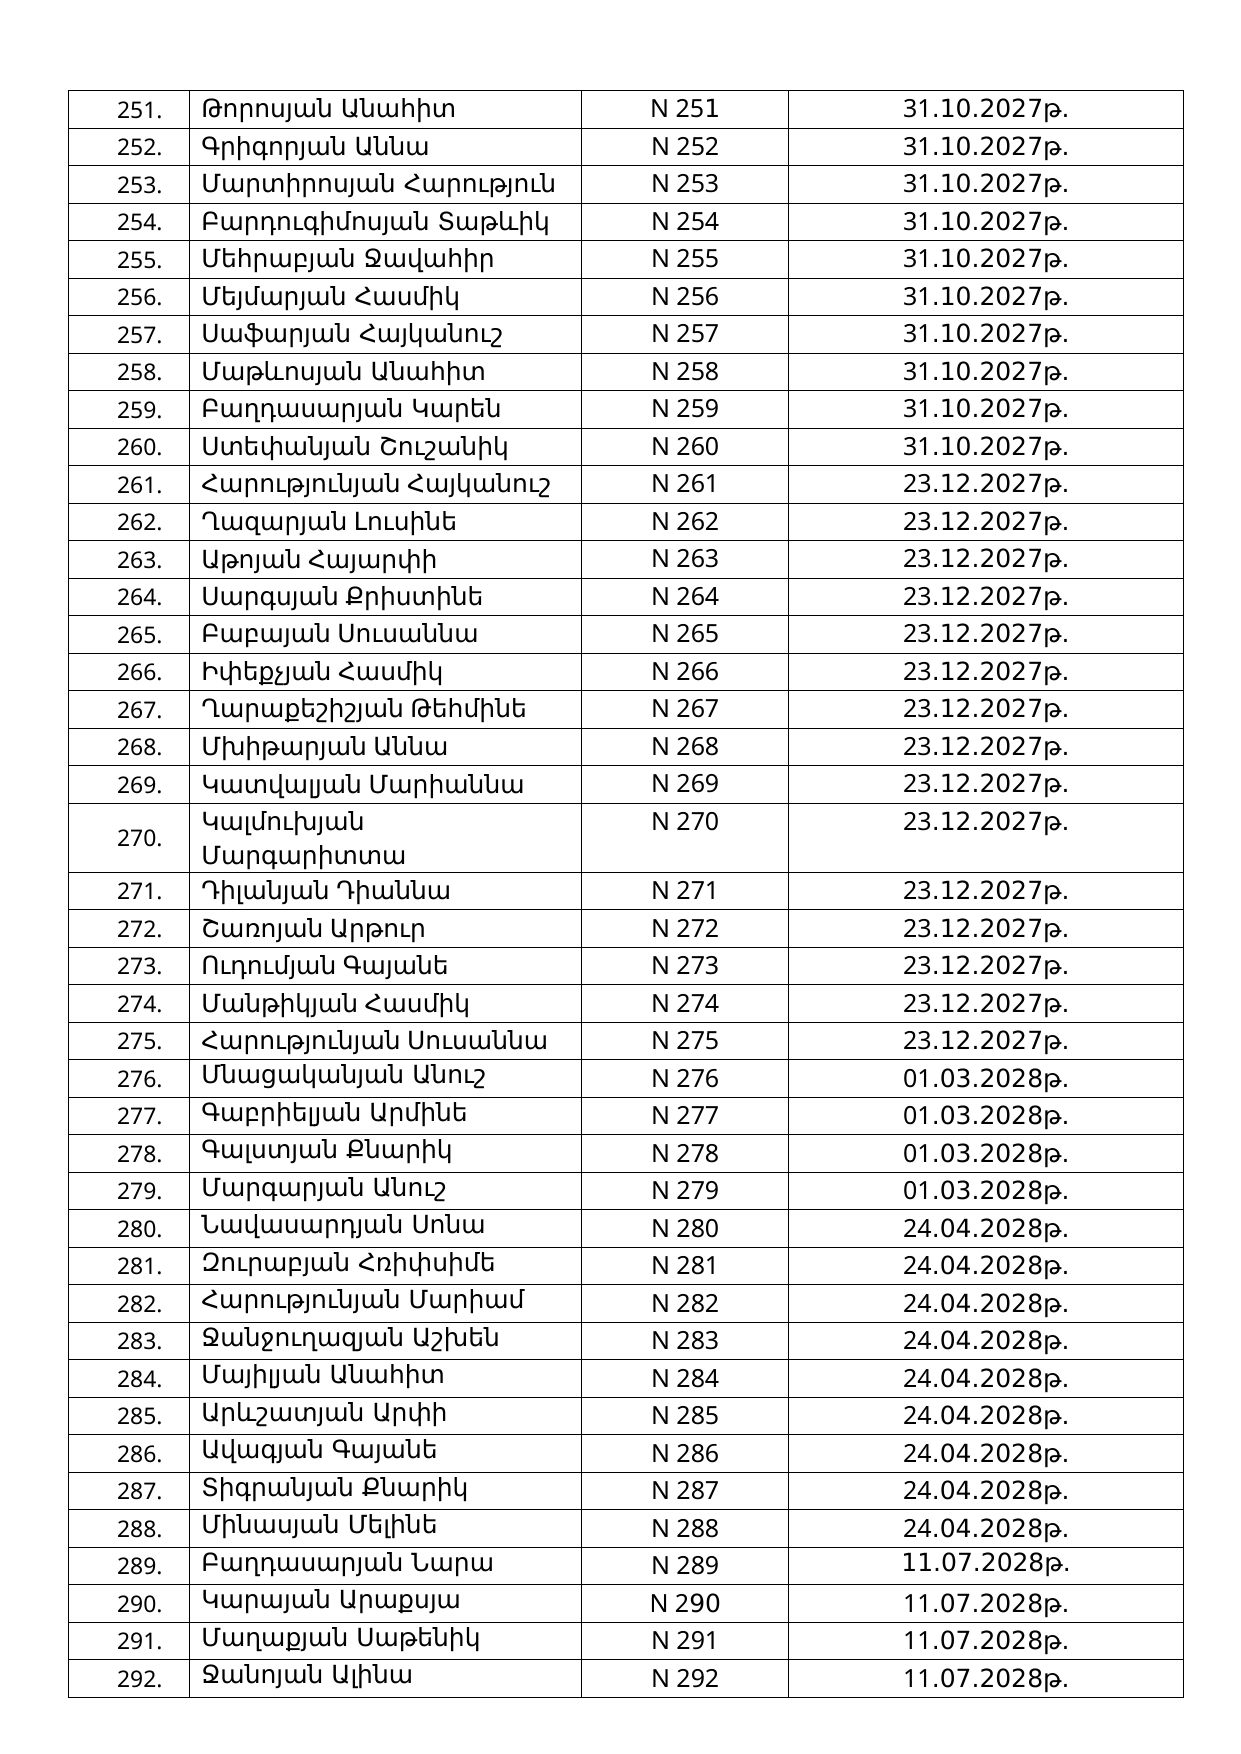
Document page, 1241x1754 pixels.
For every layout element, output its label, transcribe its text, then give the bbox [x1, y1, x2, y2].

table_cell [69, 985, 189, 1022]
table_cell 11.07.2028թ. [789, 1660, 1183, 1697]
table_cell [69, 316, 189, 352]
table_cell N 257 [582, 316, 788, 352]
table_cell N 265 [582, 616, 788, 652]
table_cell N 254 [582, 204, 788, 240]
table_cell N 270 [582, 804, 788, 872]
table_cell [69, 804, 189, 872]
table_cell N 251 [582, 91, 788, 127]
table_cell [69, 1435, 189, 1472]
table_cell [69, 1210, 189, 1247]
table_cell N 274 [582, 985, 788, 1022]
table_cell [69, 691, 189, 727]
table_cell 31.10.2027թ. [789, 316, 1183, 352]
table_cell 31.10.2027թ. [789, 429, 1183, 465]
table_cell 23.12.2027թ. [789, 616, 1183, 652]
table_cell [69, 766, 189, 802]
table_cell N 262 [582, 504, 788, 540]
table_cell Մնացականյան Անուշ [190, 1060, 581, 1097]
table_cell 24.04.2028թ. [789, 1510, 1183, 1547]
table_cell [69, 504, 189, 540]
table_cell [69, 1623, 189, 1659]
table_cell Արևշատյան Արփի [190, 1398, 581, 1434]
table_cell Զուրաբյան Հռիփսիմե [190, 1248, 581, 1284]
table_cell [69, 910, 189, 947]
table_cell [69, 1510, 189, 1547]
table_cell 23.12.2027թ. [789, 985, 1183, 1022]
table_cell [69, 166, 189, 202]
table_cell Հարությունյան Սուսաննա [190, 1023, 581, 1059]
table_cell N 285 [582, 1398, 788, 1434]
table_cell 23.12.2027թ. [789, 466, 1183, 502]
table_cell Մանթիկյան Հասմիկ [190, 985, 581, 1022]
table_cell Մխիթարյան Աննա [190, 729, 581, 765]
table_cell N 279 [582, 1173, 788, 1209]
table_cell Ղազարյան Լուսինե [190, 504, 581, 540]
table_cell 11.07.2028թ. [789, 1623, 1183, 1659]
table_cell 31.10.2027թ. [789, 391, 1183, 427]
table_cell 31.10.2027թ. [789, 166, 1183, 202]
table_cell [69, 1098, 189, 1134]
table_cell [69, 1248, 189, 1284]
table_cell [69, 1398, 189, 1434]
table_cell N 253 [582, 166, 788, 202]
table_cell 23.12.2027թ. [789, 910, 1183, 947]
table_cell 31.10.2027թ. [789, 241, 1183, 277]
table_cell N 283 [582, 1323, 788, 1359]
table_cell Ղարաքեշիշյան Թեհմինե [190, 691, 581, 727]
table_cell N 280 [582, 1210, 788, 1247]
table_cell 23.12.2027թ. [789, 579, 1183, 615]
table_cell Բաղդասարյան Կարեն [190, 391, 581, 427]
table_cell Թորոսյան Անահիտ [190, 91, 581, 127]
table_cell N 289 [582, 1548, 788, 1584]
table_cell Տիգրանյան Քնարիկ [190, 1473, 581, 1509]
table_cell [69, 466, 189, 502]
table_cell Մաղաքյան Սաթենիկ [190, 1623, 581, 1659]
table_cell 24.04.2028թ. [789, 1473, 1183, 1509]
table_cell 31.10.2027թ. [789, 129, 1183, 165]
table_cell 23.12.2027թ. [789, 873, 1183, 909]
table_cell Դիլանյան Դիաննա [190, 873, 581, 909]
table_cell Բաբայան Սուսաննա [190, 616, 581, 652]
table_cell 23.12.2027թ. [789, 654, 1183, 690]
table_cell [69, 729, 189, 765]
table_cell N 277 [582, 1098, 788, 1134]
table_cell [69, 429, 189, 465]
table_cell 11.07.2028թ. [789, 1585, 1183, 1622]
table_cell Մեհրաբյան Ջավահիր [190, 241, 581, 277]
table_cell [69, 579, 189, 615]
table_cell N 275 [582, 1023, 788, 1059]
table_cell [69, 616, 189, 652]
table_cell Գալստյան Քնարիկ [190, 1135, 581, 1172]
table_cell 24.04.2028թ. [789, 1435, 1183, 1472]
table_cell Ջանոյան Ալինա [190, 1660, 581, 1697]
table_cell [69, 1360, 189, 1397]
table_cell Աթոյան Հայարփի [190, 541, 581, 577]
table_cell Գրիգորյան Աննա [190, 129, 581, 165]
table_cell Բարդուգիմոսյան Տաթևիկ [190, 204, 581, 240]
table_cell N 281 [582, 1248, 788, 1284]
table_cell N 288 [582, 1510, 788, 1547]
table_cell 24.04.2028թ. [789, 1248, 1183, 1284]
table_cell Ստեփանյան Շուշանիկ [190, 429, 581, 465]
table_cell [69, 654, 189, 690]
table_cell 31.10.2027թ. [789, 204, 1183, 240]
table_cell Հարությունյան Հայկանուշ [190, 466, 581, 502]
table_cell Շառոյան Արթուր [190, 910, 581, 947]
table_cell Ջանջուղազյան Աշխեն [190, 1323, 581, 1359]
table_cell [69, 948, 189, 984]
table_cell 24.04.2028թ. [789, 1360, 1183, 1397]
table_cell Մաթևոսյան Անահիտ [190, 354, 581, 390]
table_cell [69, 873, 189, 909]
table_cell Բաղդասարյան Նարա [190, 1548, 581, 1584]
table_cell 24.04.2028թ. [789, 1398, 1183, 1434]
table_cell [69, 354, 189, 390]
table_cell 11.07.2028թ. [789, 1548, 1183, 1584]
table_cell Մեյմարյան Հասմիկ [190, 279, 581, 315]
table_cell Նավասարդյան Սոնա [190, 1210, 581, 1247]
table_cell [69, 204, 189, 240]
table_cell 24.04.2028թ. [789, 1210, 1183, 1247]
table_cell [69, 1173, 189, 1209]
table_cell Մայիլյան Անահիտ [190, 1360, 581, 1397]
table_cell N 267 [582, 691, 788, 727]
table_cell N 268 [582, 729, 788, 765]
table_cell Կատվալյան Մարիաննա [190, 766, 581, 802]
table_cell N 260 [582, 429, 788, 465]
table_cell Իփեքչյան Հասմիկ [190, 654, 581, 690]
table_cell Կարայան Արաքսյա [190, 1585, 581, 1622]
table_cell N 266 [582, 654, 788, 690]
table_cell N 261 [582, 466, 788, 502]
table_cell N 255 [582, 241, 788, 277]
table_cell 24.04.2028թ. [789, 1285, 1183, 1322]
table_cell [69, 279, 189, 315]
table_cell N 269 [582, 766, 788, 802]
table_cell N 278 [582, 1135, 788, 1172]
table_cell Ավագյան Գայանե [190, 1435, 581, 1472]
table_cell 31.10.2027թ. [789, 354, 1183, 390]
table_cell N 271 [582, 873, 788, 909]
table_cell N 273 [582, 948, 788, 984]
table_cell N 276 [582, 1060, 788, 1097]
table_cell 23.12.2027թ. [789, 729, 1183, 765]
table_cell [69, 1060, 189, 1097]
table_cell 01.03.2028թ. [789, 1135, 1183, 1172]
table_cell [69, 129, 189, 165]
table_cell 23.12.2027թ. [789, 948, 1183, 984]
table_cell N 272 [582, 910, 788, 947]
table_cell [69, 91, 189, 127]
table_cell Կալմուխյան Մարգարիտտա [190, 804, 581, 872]
table_cell 23.12.2027թ. [789, 804, 1183, 872]
table_cell [69, 241, 189, 277]
table_cell [69, 1323, 189, 1359]
table_cell [69, 391, 189, 427]
table_cell 01.03.2028թ. [789, 1060, 1183, 1097]
table_cell N 291 [582, 1623, 788, 1659]
table_cell Սաֆարյան Հայկանուշ [190, 316, 581, 352]
table_cell Ուդումյան Գայանե [190, 948, 581, 984]
table_cell N 284 [582, 1360, 788, 1397]
table_cell [69, 1585, 189, 1622]
table_cell [69, 541, 189, 577]
table_cell [69, 1660, 189, 1697]
table_cell Մարգարյան Անուշ [190, 1173, 581, 1209]
table_cell 23.12.2027թ. [789, 766, 1183, 802]
table_cell [69, 1548, 189, 1584]
table_cell [69, 1135, 189, 1172]
table_cell N 259 [582, 391, 788, 427]
table_cell 31.10.2027թ. [789, 91, 1183, 127]
table_cell 01.03.2028թ. [789, 1098, 1183, 1134]
table_cell N 263 [582, 541, 788, 577]
table_cell Հարությունյան Մարիամ [190, 1285, 581, 1322]
table_cell N 252 [582, 129, 788, 165]
table_cell Գաբրիելյան Արմինե [190, 1098, 581, 1134]
table_cell [69, 1473, 189, 1509]
table_cell N 290 [582, 1585, 788, 1622]
table_cell N 256 [582, 279, 788, 315]
table_cell 23.12.2027թ. [789, 691, 1183, 727]
table_cell 24.04.2028թ. [789, 1323, 1183, 1359]
table_cell 23.12.2027թ. [789, 1023, 1183, 1059]
table_cell N 292 [582, 1660, 788, 1697]
table_cell 23.12.2027թ. [789, 541, 1183, 577]
table_cell [69, 1285, 189, 1322]
table_cell N 258 [582, 354, 788, 390]
table_cell N 287 [582, 1473, 788, 1509]
table_cell Մինասյան Մելինե [190, 1510, 581, 1547]
table_cell N 286 [582, 1435, 788, 1472]
table_cell 31.10.2027թ. [789, 279, 1183, 315]
table_cell Մարտիրոսյան Հարություն [190, 166, 581, 202]
table_cell Սարգսյան Քրիստինե [190, 579, 581, 615]
table_cell N 264 [582, 579, 788, 615]
table_cell 01.03.2028թ. [789, 1173, 1183, 1209]
table_cell [69, 1023, 189, 1059]
table_cell 23.12.2027թ. [789, 504, 1183, 540]
table_cell N 282 [582, 1285, 788, 1322]
